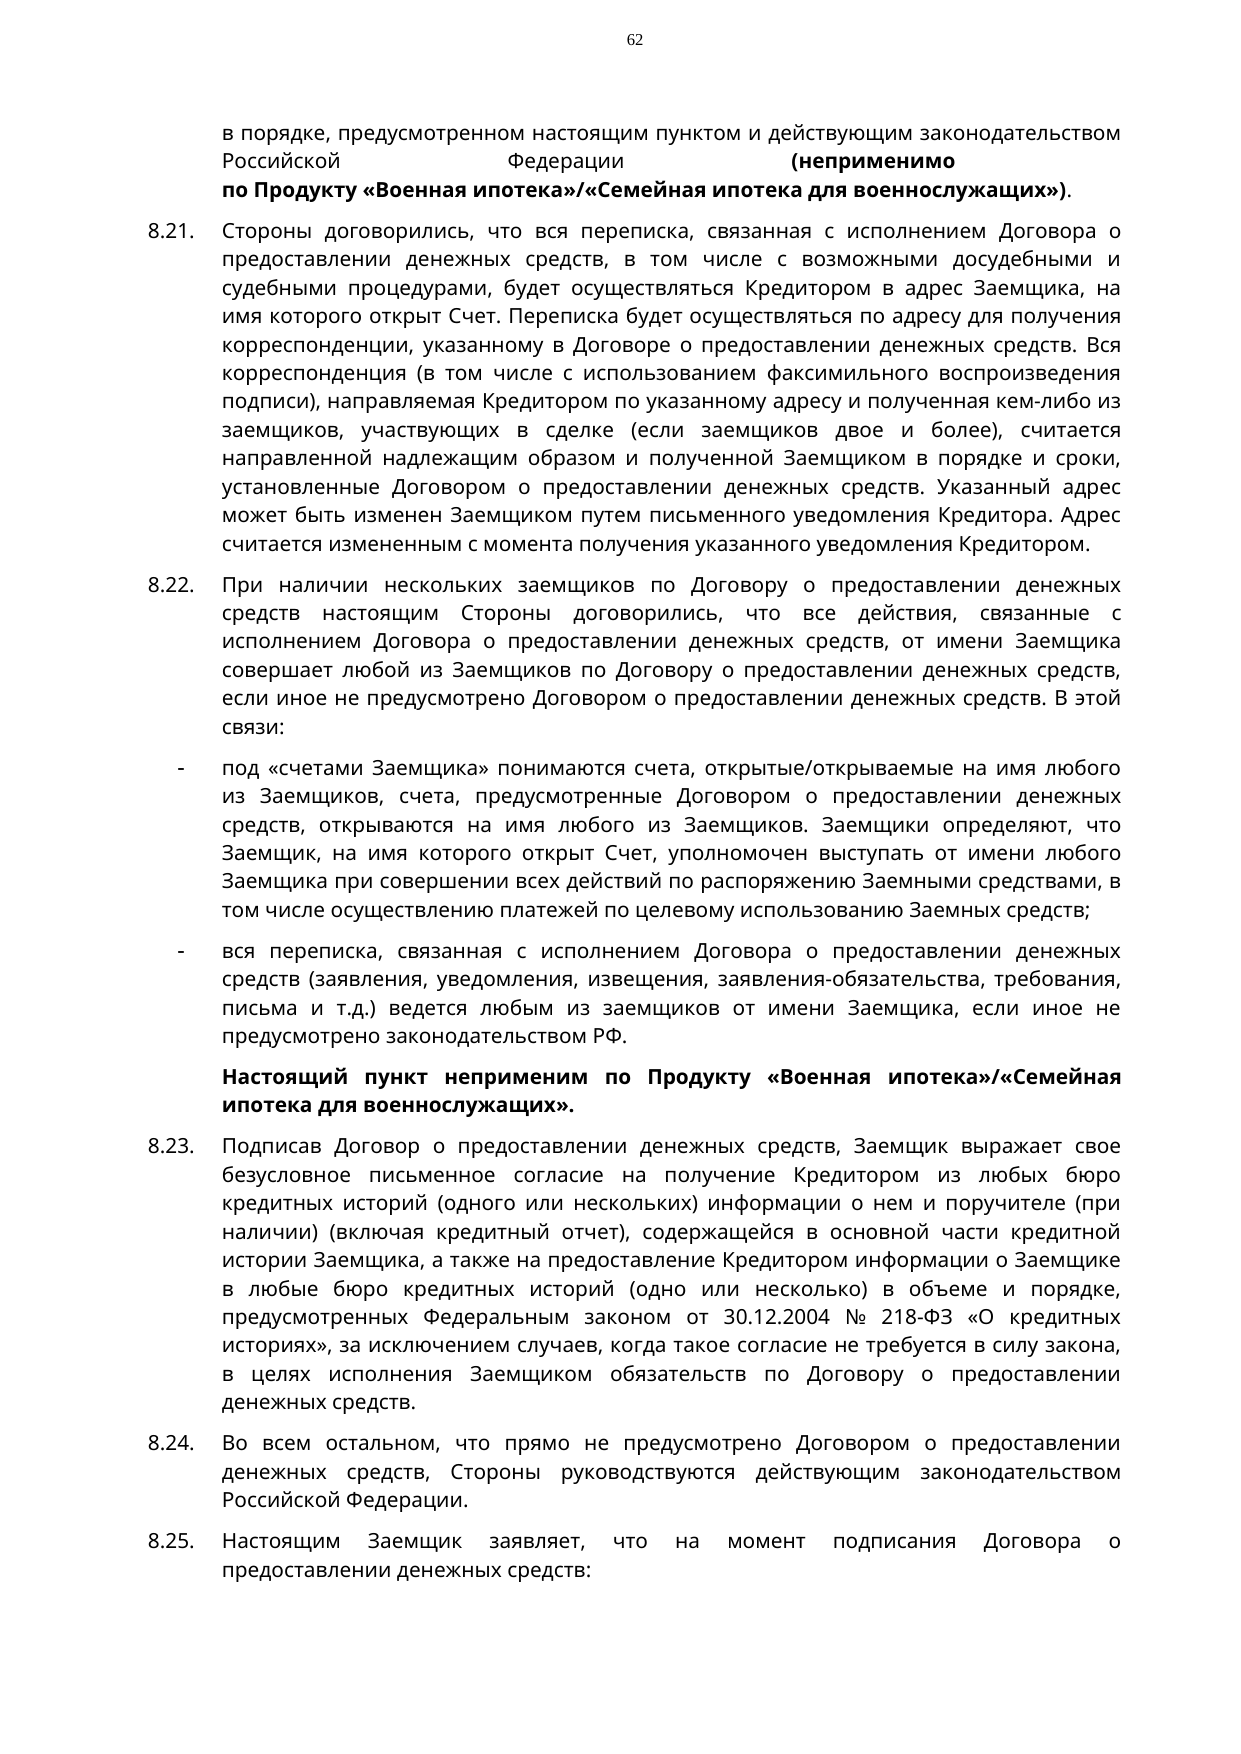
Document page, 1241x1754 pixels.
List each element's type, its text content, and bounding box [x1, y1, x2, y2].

list Стороны договорились, что вся переписка, связанная с исполнением Договора о предоставлении денежных средств, в том числе с возможными досудебными и судебными процедурами, будет осуществляться Кредитором в адрес Заемщика, на имя которого открыт Счет. Переписка будет осуществляться по адресу для получения корреспонденции, указанному в Договоре о предоставлении денежных средств. Вся корреспонденция (в том числе с использованием факсимильного воспроизведения подписи), направляемая Кредитором по указанному адресу и полученная кем-либо из заемщиков, участвующих в сделке (если заемщиков двое и более), считается направленной надлежащим образом и полученной Заемщиком в порядке и сроки, установленные Договором о предоставлении денежных средств. Указанный адрес может быть изменен Заемщиком путем письменного уведомления Кредитора. Адрес считается измененным с момента получения указанного уведомления Кредитором. [148, 216, 1122, 557]
list Во всем остальном, что прямо не предусмотрено Договором о предоставлении денежных средств, Стороны руководствуются действующим законодательством Российской Федерации. [148, 1428, 1122, 1514]
list под «счетами Заемщика» понимаются счета, открытые/открываемые на имя любого из Заемщиков, счета, предусмотренные Договором о предоставлении денежных средств, открываются на имя любого из Заемщиков. Заемщики определяют, что Заемщик, на имя которого открыт Счет, уполномочен выступать от имени любого Заемщика при совершении всех действий по распоряжению Заемными средствами, в том числе осуществлению платежей по целевому использованию Заемных средств; [177, 753, 1122, 923]
list При наличии нескольких заемщиков по Договору о предоставлении денежных средств настоящим Стороны договорились, что все действия, связанные с исполнением Договора о предоставлении денежных средств, от имени Заемщика совершает любой из Заемщиков по Договору о предоставлении денежных средств, если иное не предусмотрено Договором о предоставлении денежных средств. В этой связи: [148, 570, 1122, 740]
list вся переписка, связанная с исполнением Договора о предоставлении денежных средств (заявления, уведомления, извещения, заявления-обязательства, требования, письма и т.д.) ведется любым из заемщиков от имени Заемщика, если иное не предусмотрено законодательством РФ. [177, 936, 1122, 1050]
list Подписав Договор о предоставлении денежных средств, Заемщик выражает свое безусловное письменное согласие на получение Кредитором из любых бюро кредитных историй (одного или нескольких) информации о нем и поручителе (при наличии) (включая кредитный отчет), содержащейся в основной части кредитной истории Заемщика, а также на предоставление Кредитором информации о Заемщике в любые бюро кредитных историй (одно или несколько) в объеме и порядке, предусмотренных Федеральным законом от 30.12.2004 № 218-ФЗ «О кредитных историях», за исключением случаев, когда такое согласие не требуется в силу закона, в целях исполнения Заемщиком обязательств по Договору о предоставлении денежных средств. [148, 1132, 1122, 1416]
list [222, 118, 1122, 203]
text Настоящий пункт неприменим по Продукту «Военная ипотека»/«Семейная ипотека для военнослужащих». [222, 1062, 1122, 1119]
list Настоящим Заемщик заявляет, что на момент подписания Договора о предоставлении денежных средств: [148, 1526, 1122, 1583]
